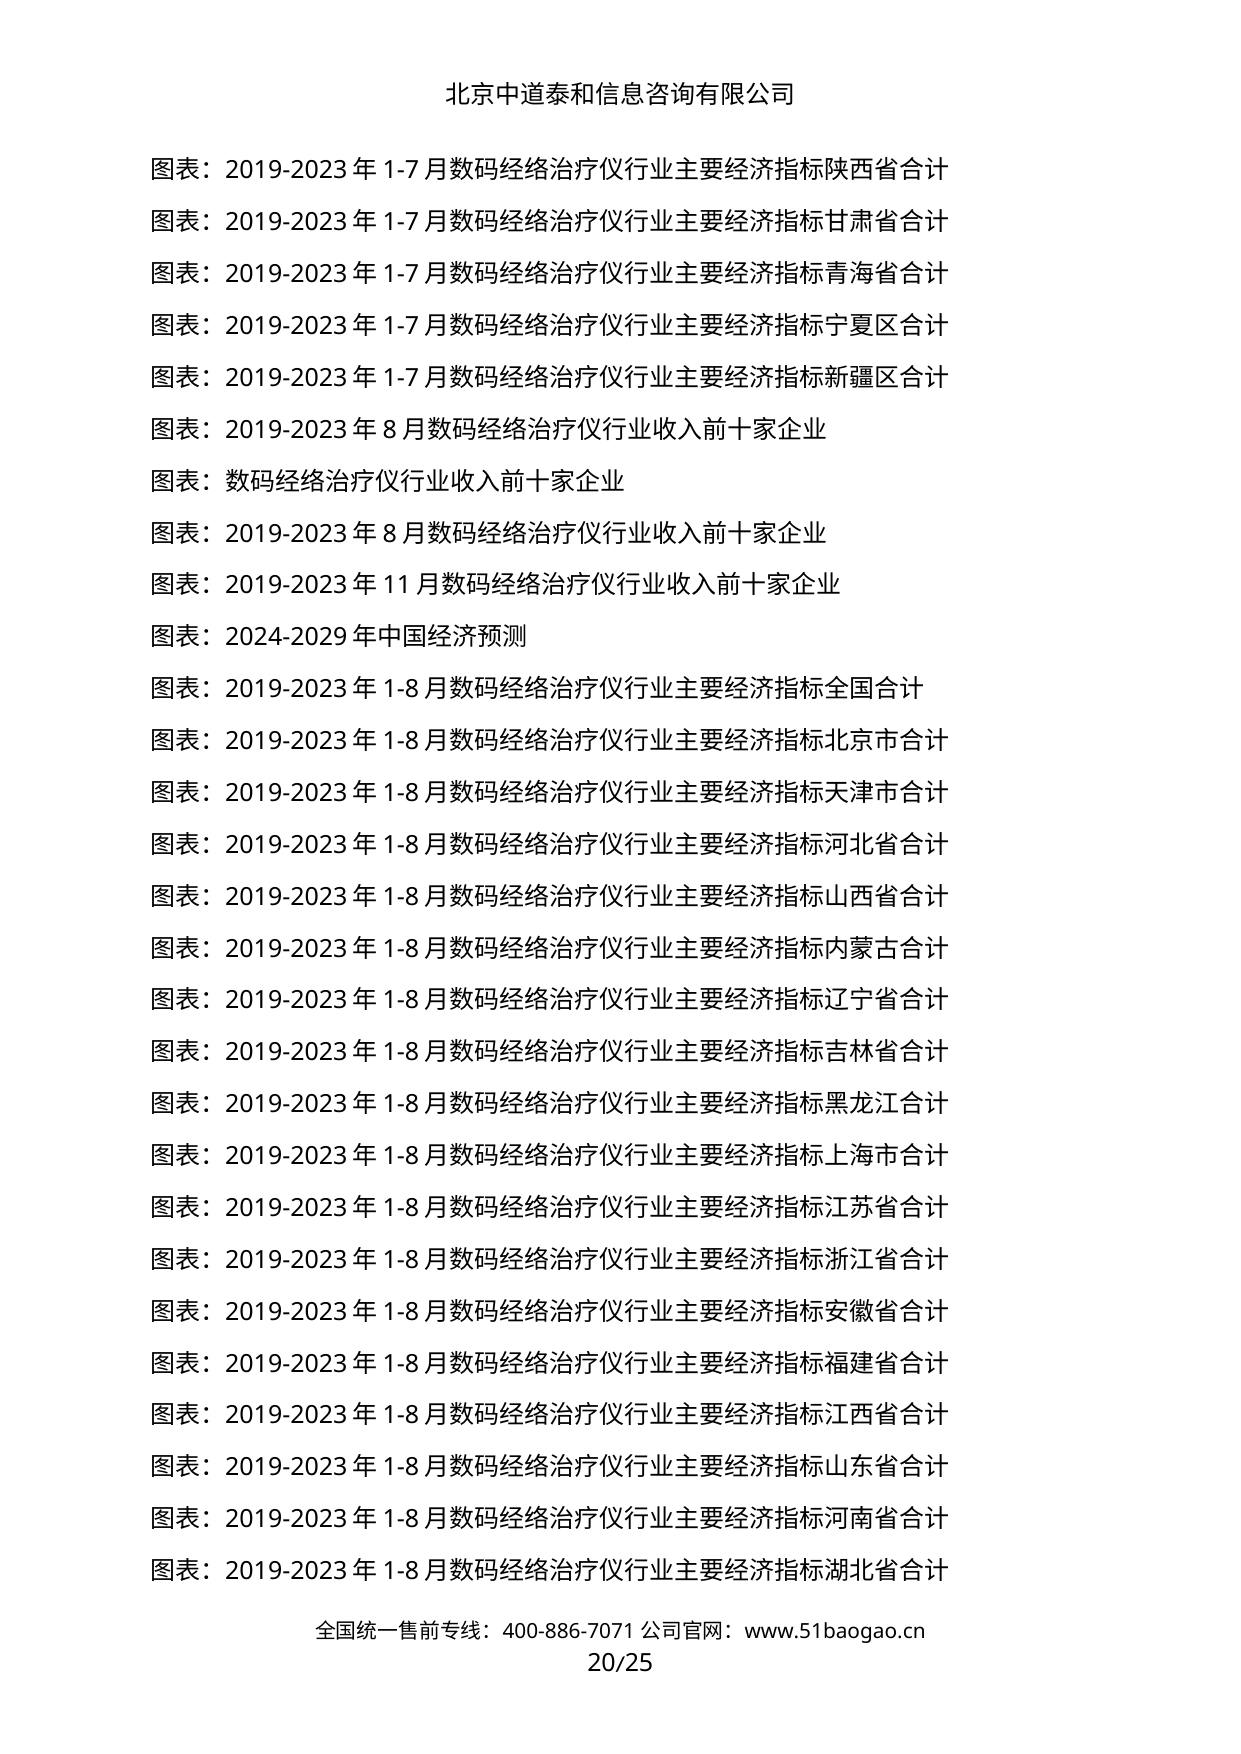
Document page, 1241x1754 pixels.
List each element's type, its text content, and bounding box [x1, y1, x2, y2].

text 图表：2019-2023年1-8月数码经络治疗仪行业主要经济指标河北省合计 [150, 824, 1090, 861]
text 图表：2019-2023年8月数码经络治疗仪行业收入前十家企业 [150, 409, 1090, 446]
text 图表：2019-2023年1-8月数码经络治疗仪行业主要经济指标辽宁省合计 [150, 980, 1090, 1016]
text 图表：2019-2023年1-8月数码经络治疗仪行业主要经济指标福建省合计 [150, 1343, 1090, 1379]
text 图表：2019-2023年1-8月数码经络治疗仪行业主要经济指标黑龙江合计 [150, 1084, 1090, 1120]
text 图表：2019-2023年1-8月数码经络治疗仪行业主要经济指标山东省合计 [150, 1447, 1090, 1483]
text 图表：2019-2023年1-8月数码经络治疗仪行业主要经济指标北京市合计 [150, 721, 1090, 757]
text 图表：2019-2023年1-8月数码经络治疗仪行业主要经济指标天津市合计 [150, 772, 1090, 809]
text 图表：2024-2029年中国经济预测 [150, 617, 1090, 653]
text 图表：2019-2023年1-8月数码经络治疗仪行业主要经济指标内蒙古合计 [150, 928, 1090, 964]
text 图表：2019-2023年1-8月数码经络治疗仪行业主要经济指标河南省合计 [150, 1499, 1090, 1535]
text 图表：2019-2023年1-8月数码经络治疗仪行业主要经济指标江苏省合计 [150, 1187, 1090, 1224]
text 图表：2019-2023年1-8月数码经络治疗仪行业主要经济指标湖北省合计 [150, 1551, 1090, 1587]
text 图表：2019-2023年1-8月数码经络治疗仪行业主要经济指标全国合计 [150, 669, 1090, 705]
text 图表：2019-2023年1-7月数码经络治疗仪行业主要经济指标新疆区合计 [150, 357, 1090, 394]
text 图表：2019-2023年1-8月数码经络治疗仪行业主要经济指标安徽省合计 [150, 1291, 1090, 1327]
text 图表：2019-2023年8月数码经络治疗仪行业收入前十家企业 [150, 513, 1090, 549]
text 图表：数码经络治疗仪行业收入前十家企业 [150, 461, 1090, 497]
text 图表：2019-2023年1-7月数码经络治疗仪行业主要经济指标青海省合计 [150, 254, 1090, 290]
text 图表：2019-2023年1-7月数码经络治疗仪行业主要经济指标陕西省合计 [150, 150, 1090, 186]
text 图表：2019-2023年1-8月数码经络治疗仪行业主要经济指标上海市合计 [150, 1136, 1090, 1172]
text 图表：2019-2023年1-8月数码经络治疗仪行业主要经济指标山西省合计 [150, 876, 1090, 912]
text 图表：2019-2023年1-8月数码经络治疗仪行业主要经济指标江西省合计 [150, 1395, 1090, 1431]
text 图表：2019-2023年1-8月数码经络治疗仪行业主要经济指标吉林省合计 [150, 1032, 1090, 1068]
text 图表：2019-2023年1-7月数码经络治疗仪行业主要经济指标宁夏区合计 [150, 306, 1090, 342]
text 图表：2019-2023年11月数码经络治疗仪行业收入前十家企业 [150, 565, 1090, 601]
text 图表：2019-2023年1-7月数码经络治疗仪行业主要经济指标甘肃省合计 [150, 202, 1090, 238]
text 图表：2019-2023年1-8月数码经络治疗仪行业主要经济指标浙江省合计 [150, 1239, 1090, 1276]
